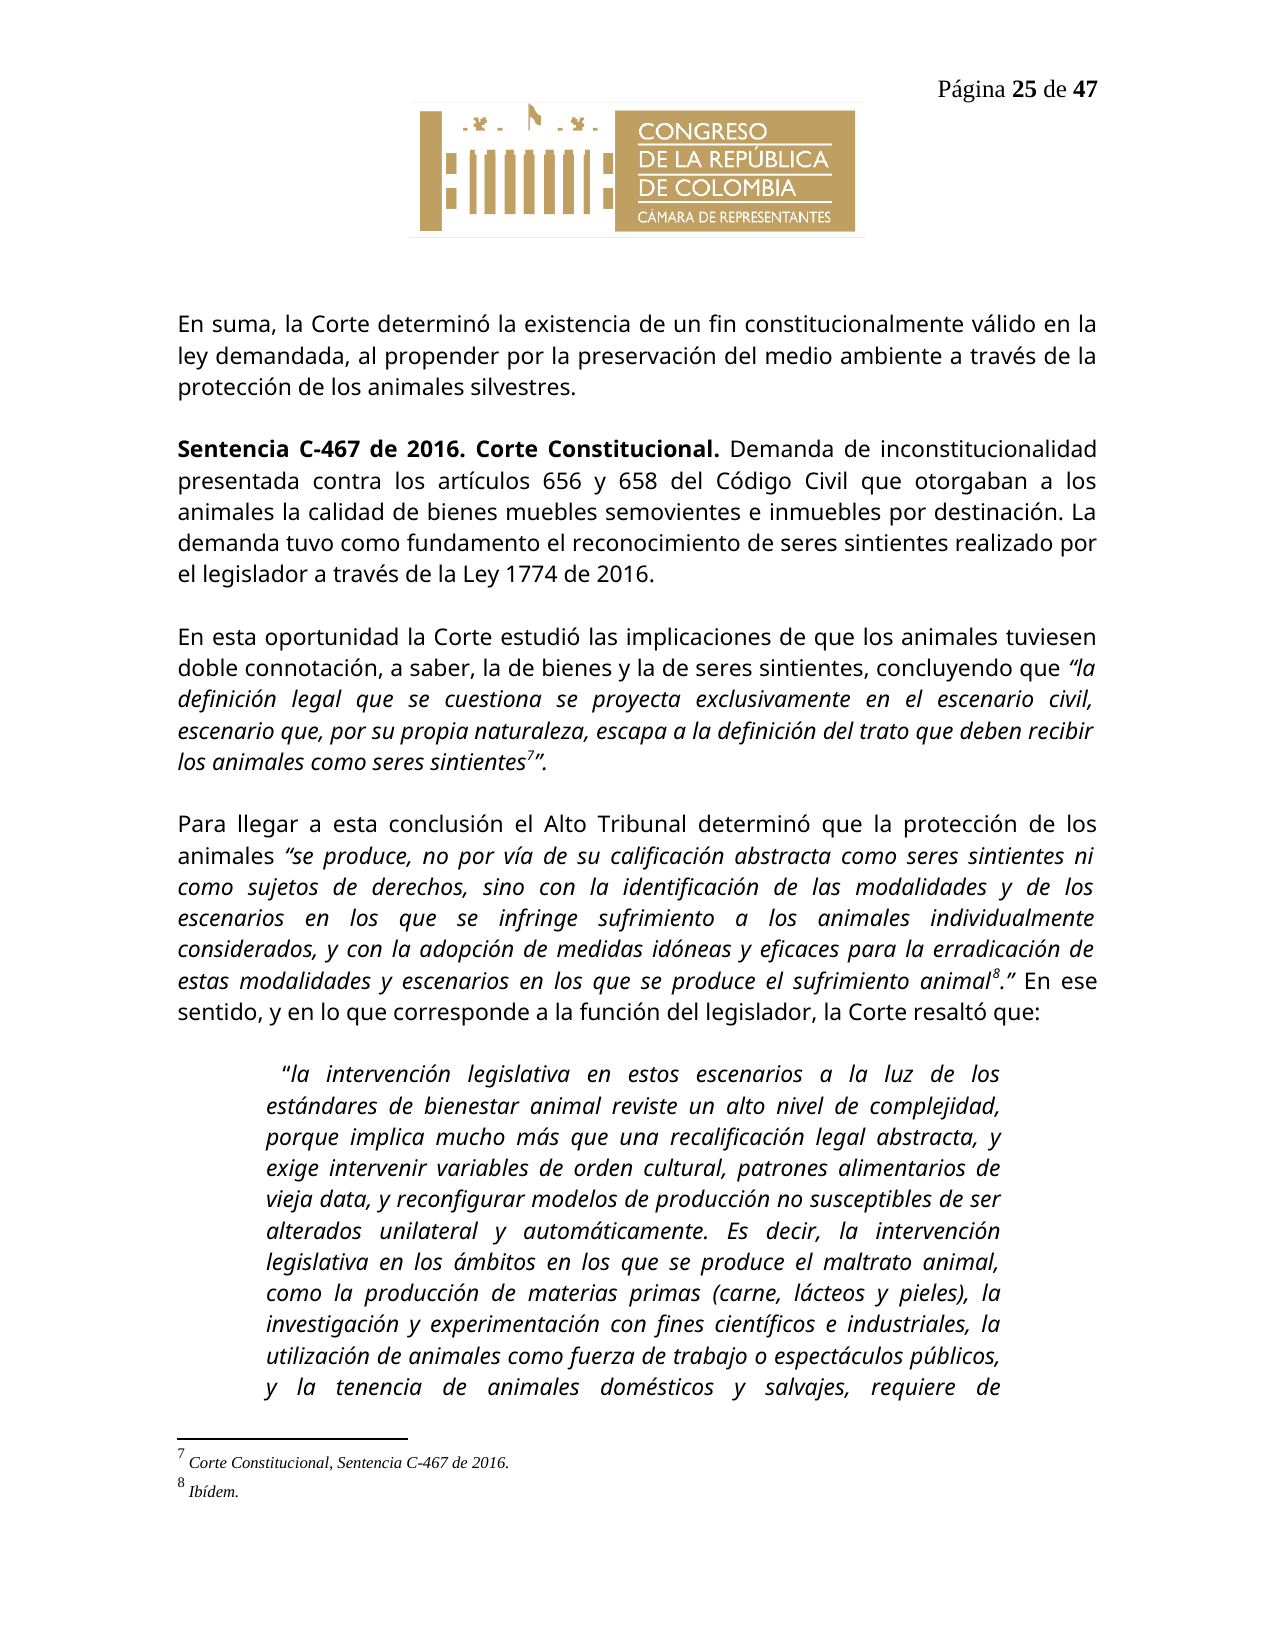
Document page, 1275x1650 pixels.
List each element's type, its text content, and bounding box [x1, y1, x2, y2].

text Sentencia C-467 de 2016. Corte Constitucional. Demanda de inconstitucionalidad presentada contra los artículos 656 y 658 del Código Civil que otorgaban a los animales la calidad de bienes muebles semovientes e inmuebles por destinación. La demanda tuvo como fundamento el reconocimiento de seres sintientes realizado por el legislador a través de la Ley 1774 de 2016. [177, 433, 1098, 589]
text Para llegar a esta conclusión el Alto Tribunal determinó que la protección de los animales “se produce, no por vía de su calificación abstracta como seres sintientes ni como sujetos de derechos, sino con la identificación de las modalidades y de los escenarios en los que se infringe sufrimiento a los animales individualmente considerados, y con la adopción de medidas idóneas y eficaces para la erradicación de estas modalidades y escenarios en los que se produce el sufrimiento animal.” En ese sentido, y en lo que corresponde a la función del legislador, la Corte resaltó que: [177, 808, 1098, 1027]
text En suma, la Corte determinó la existencia de un fin constitucionalmente válido en la ley demandada, al propender por la preservación del medio ambiente a través de la protección de los animales silvestres. [177, 308, 1098, 402]
picture [410, 102, 866, 238]
text En esta oportunidad la Corte estudió las implicaciones de que los animales tuviesen doble connotación, a saber, la de bienes y la de seres sintientes, concluyendo que “la definición legal que se cuestiona se proyecta exclusivamente en el escenario civil, escenario que, por su propia naturaleza, escapa a la definición del trato que deben recibir los animales como seres sintientes”. [177, 621, 1098, 777]
